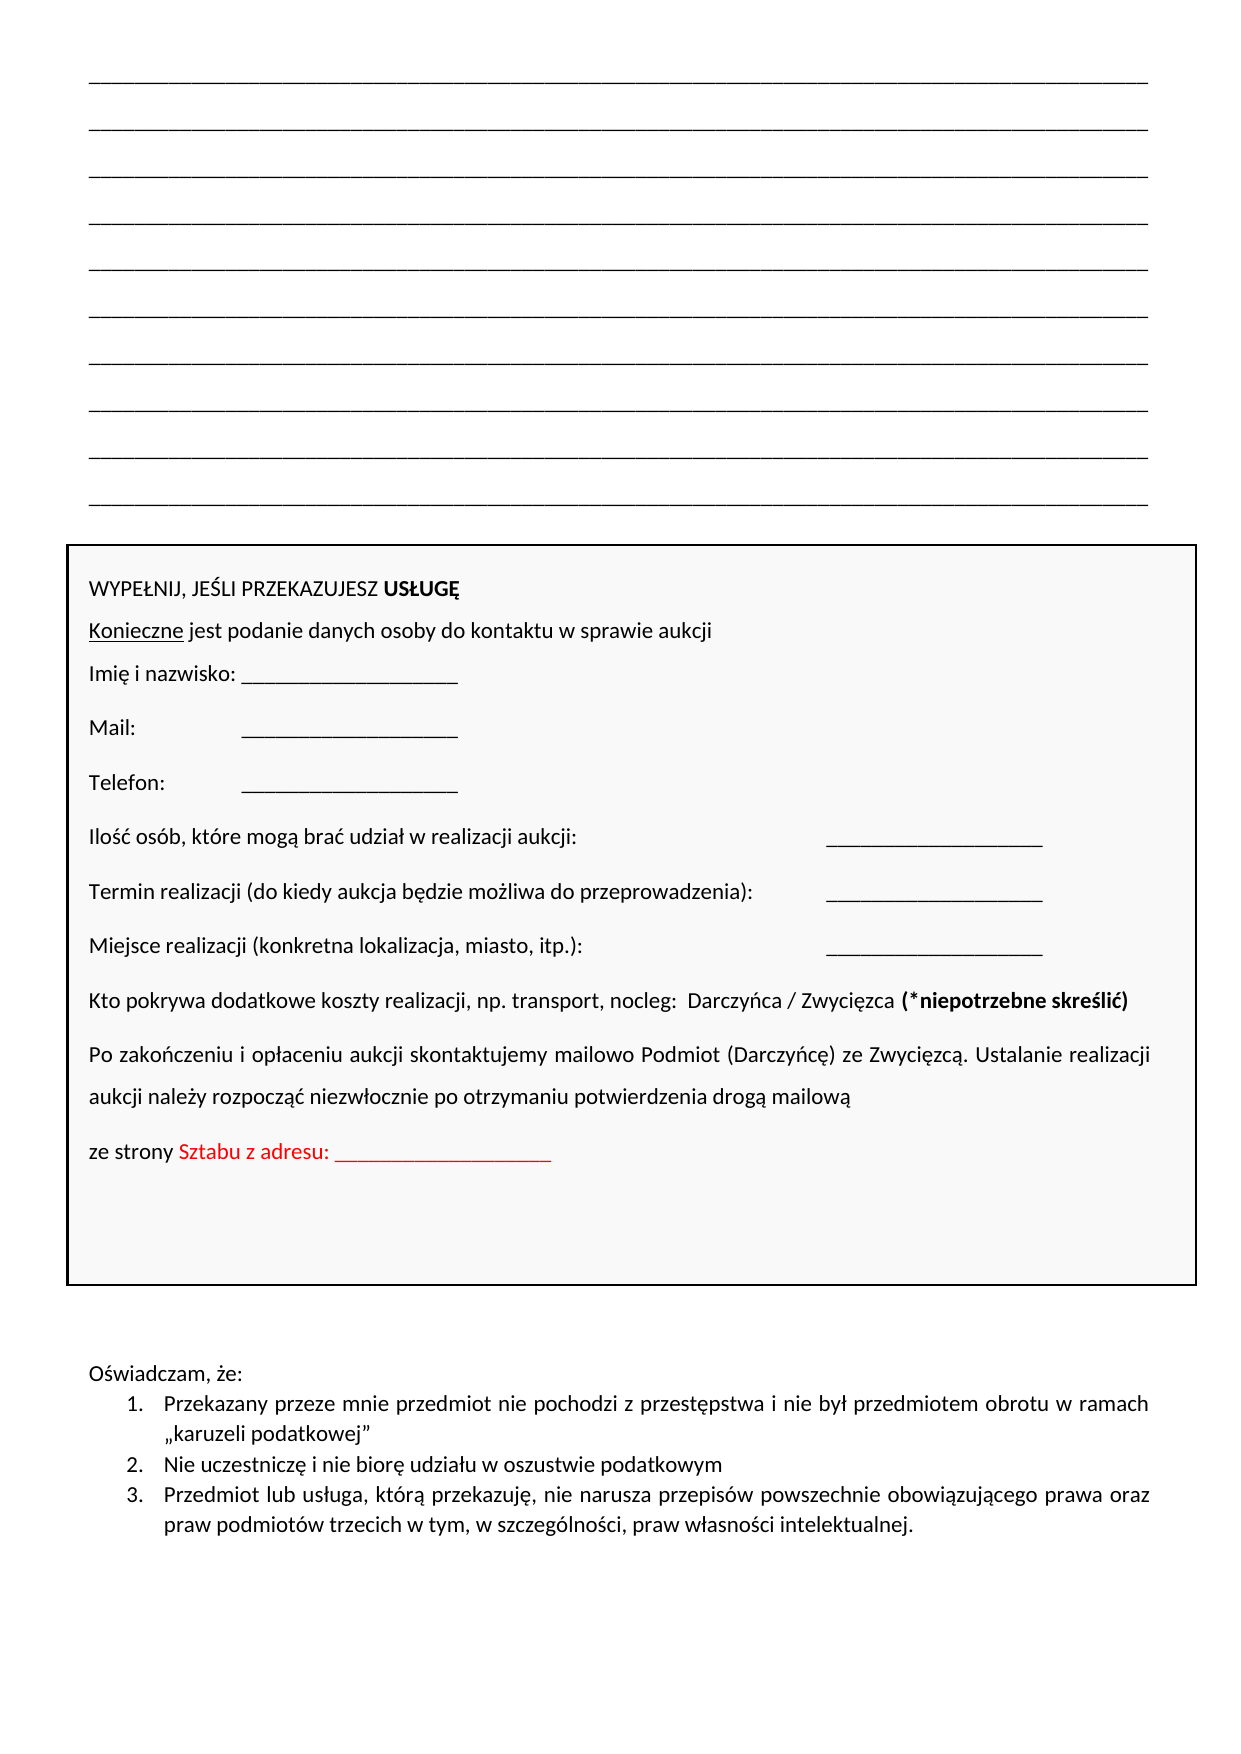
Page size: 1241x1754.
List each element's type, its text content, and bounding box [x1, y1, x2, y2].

text Konieczne jest podanie danych osoby do kontaktu w sprawie aukcji [89, 616, 1152, 644]
list Nie uczestniczę i nie biorę udziału w oszustwie podatkowym [126, 1450, 1152, 1478]
text WYPEŁNIJ, JEŚLI PRZEKAZUJESZ USŁUGĘ [89, 574, 1152, 602]
list Przedmiot lub usługa, którą przekazuję, nie narusza przepisów powszechnie obowiązującego prawa oraz praw podmiotów trzecich w tym, w szczególności, praw własności intelektualnej. [126, 1480, 1152, 1538]
list Przekazany przeze mnie przedmiot nie pochodzi z przestępstwa i nie był przedmiotem obrotu w ramach „karuzeli podatkowej” [126, 1389, 1152, 1447]
text _____________________________________________________________________________________________ [89, 293, 1152, 321]
text Telefon: ___________________ [89, 768, 1152, 796]
text Termin realizacji (do kiedy aukcja będzie możliwa do przeprowadzenia): ___________________ [89, 877, 1152, 905]
text Mail: ___________________ [89, 713, 1152, 742]
text _____________________________________________________________________________________________ [89, 434, 1152, 462]
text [89, 200, 1152, 228]
text _____________________________________________________________________________________________ [89, 340, 1152, 368]
text _____________________________________________________________________________________________ [89, 481, 1152, 509]
text Ilość osób, które mogą brać udział w realizacji aukcji: ___________________ [89, 822, 1152, 851]
text Kto pokrywa dodatkowe koszty realizacji, np. transport, nocleg: Darczyńca / Zwycięzca (*niepotrzebne skreślić) [89, 986, 1152, 1014]
text _____________________________________________________________________________________________ [89, 387, 1152, 415]
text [89, 59, 1152, 87]
text ze strony Sztabu z adresu: ___________________ [89, 1137, 1152, 1165]
text Miejsce realizacji (konkretna lokalizacja, miasto, itp.): ___________________ [89, 931, 1152, 959]
text _____________________________________________________________________________________________ [89, 247, 1152, 274]
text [89, 106, 1152, 134]
text Imię i nazwisko: ___________________ [89, 659, 1152, 687]
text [89, 153, 1152, 181]
text Po zakończeniu i opłaceniu aukcji skontaktujemy mailowo Podmiot (Darczyńcę) ze Zwycięzcą. Ustalanie realizacji aukcji należy rozpocząć niezwłocznie po otrzymaniu potwierdzenia drogą mailową [89, 1040, 1152, 1110]
text Oświadczam, że: [89, 1359, 1152, 1387]
